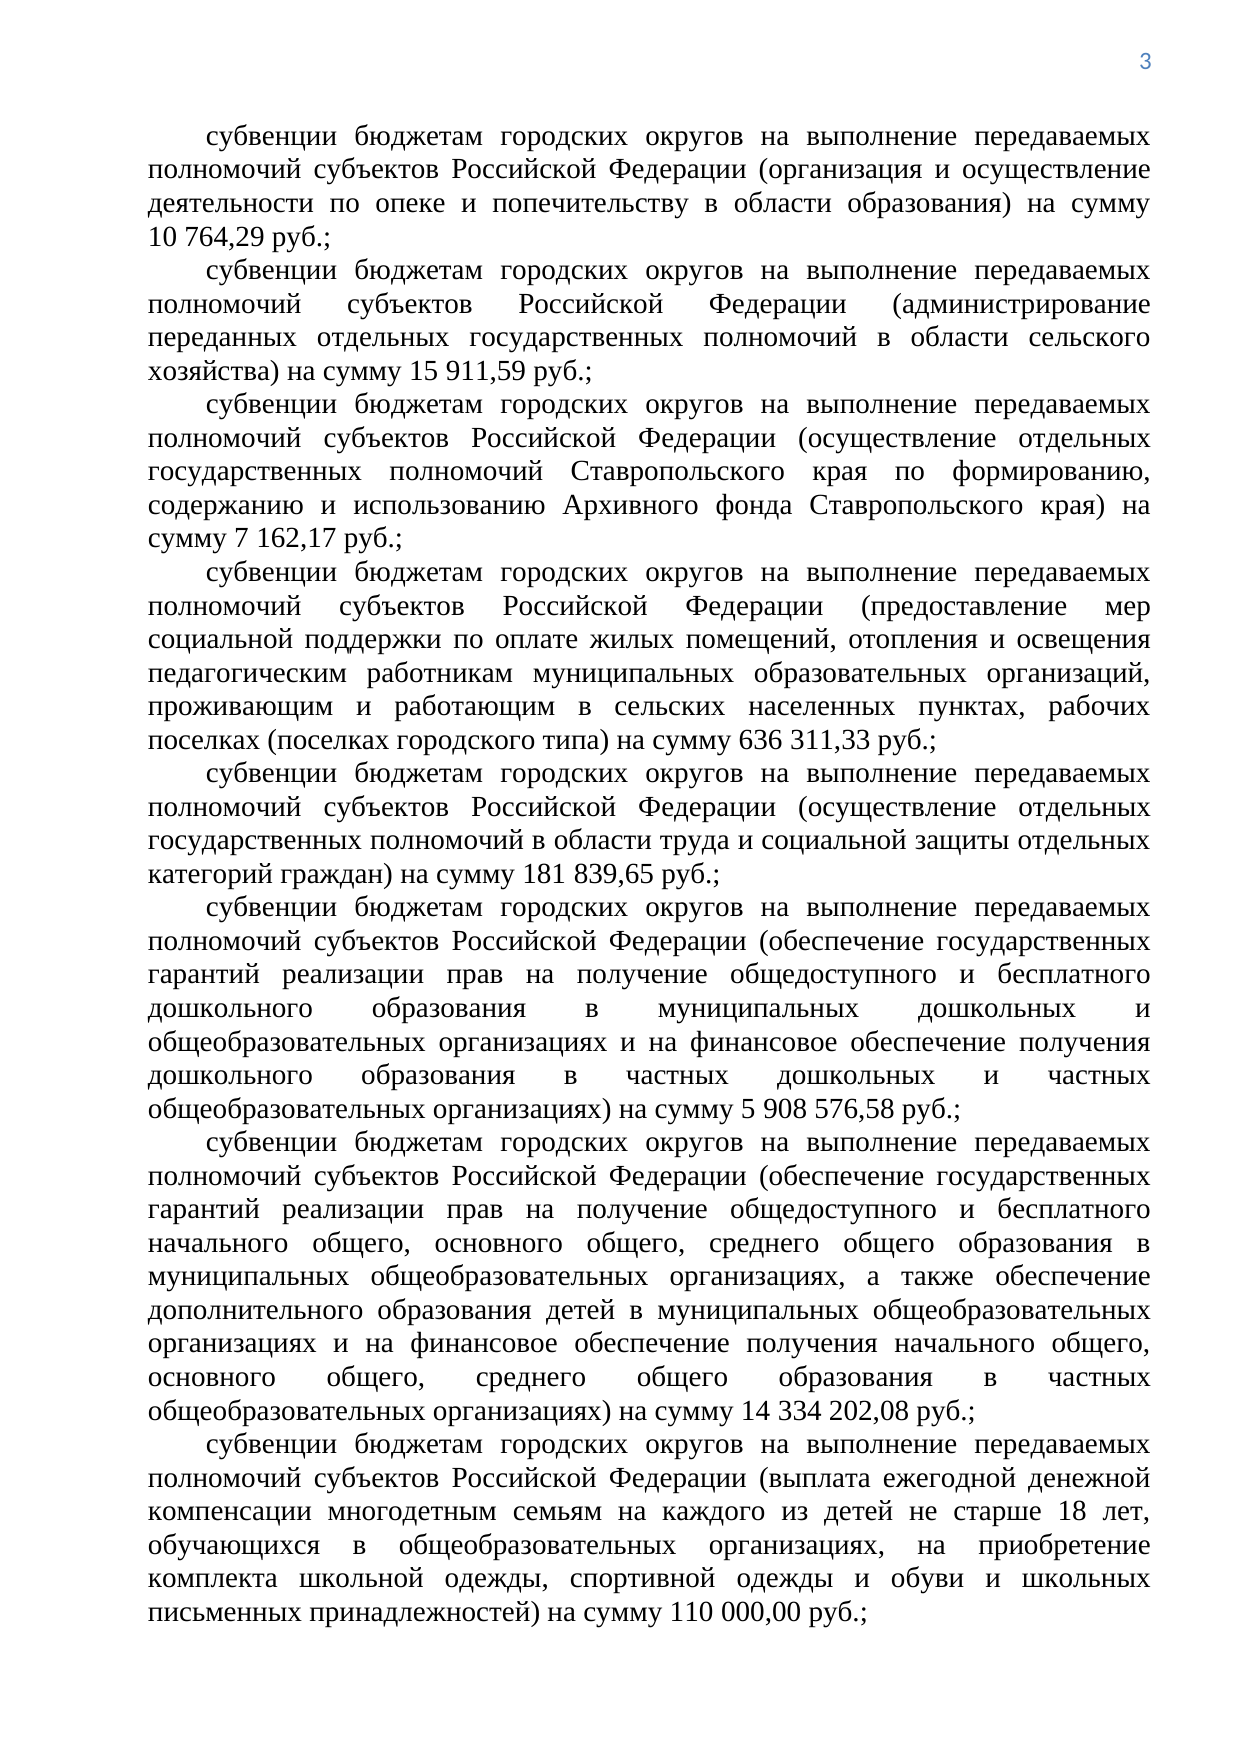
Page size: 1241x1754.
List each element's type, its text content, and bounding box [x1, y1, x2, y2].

text субвенции бюджетам городских округов на выполнение передаваемых полномочий субъектов Российской Федерации (выплата ежегодной денежной компенсации многодетным семьям на каждого из детей не старше 18 лет, обучающихся в общеобразовательных организациях, на приобретение комплекта школьной одежды, спортивной одежды и обуви и школьных письменных принадлежностей) на сумму 110 000,00 руб.; [148, 1426, 1152, 1627]
text субвенции бюджетам городских округов на выполнение передаваемых полномочий субъектов Российской Федерации (организация и осуществление деятельности по опеке и попечительству в области образования) на сумму 10 764,29 руб.; [148, 118, 1152, 252]
text субвенции бюджетам городских округов на выполнение передаваемых полномочий субъектов Российской Федерации (администрирование переданных отдельных государственных полномочий в области сельского хозяйства) на сумму 15 911,59 руб.; [148, 252, 1152, 386]
text субвенции бюджетам городских округов на выполнение передаваемых полномочий субъектов Российской Федерации (осуществление отдельных государственных полномочий в области труда и социальной защиты отдельных категорий граждан) на сумму 181 839,65 руб.; [148, 755, 1152, 889]
text субвенции бюджетам городских округов на выполнение передаваемых полномочий субъектов Российской Федерации (обеспечение государственных гарантий реализации прав на получение общедоступного и бесплатного начального общего, основного общего, среднего общего образования в муниципальных общеобразовательных организациях, а также обеспечение дополнительного образования детей в муниципальных общеобразовательных организациях и на финансовое обеспечение получения начального общего, основного общего, среднего общего образования в частных общеобразовательных организациях) на сумму 14 334 202,08 руб.; [148, 1124, 1152, 1426]
text субвенции бюджетам городских округов на выполнение передаваемых полномочий субъектов Российской Федерации (обеспечение государственных гарантий реализации прав на получение общедоступного и бесплатного дошкольного образования в муниципальных дошкольных и общеобразовательных организациях и на финансовое обеспечение получения дошкольного образования в частных дошкольных и частных общеобразовательных организациях) на сумму 5 908 576,58 руб.; [148, 889, 1152, 1124]
text субвенции бюджетам городских округов на выполнение передаваемых полномочий субъектов Российской Федерации (осуществление отдельных государственных полномочий Ставропольского края по формированию, содержанию и использованию Архивного фонда Ставропольского края) на сумму 7 162,17 руб.; [148, 386, 1152, 554]
text субвенции бюджетам городских округов на выполнение передаваемых полномочий субъектов Российской Федерации (предоставление мер социальной поддержки по оплате жилых помещений, отопления и освещения педагогическим работникам муниципальных образовательных организаций, проживающим и работающим в сельских населенных пунктах, рабочих поселках (поселках городского типа) на сумму 636 311,33 руб.; [148, 554, 1152, 755]
